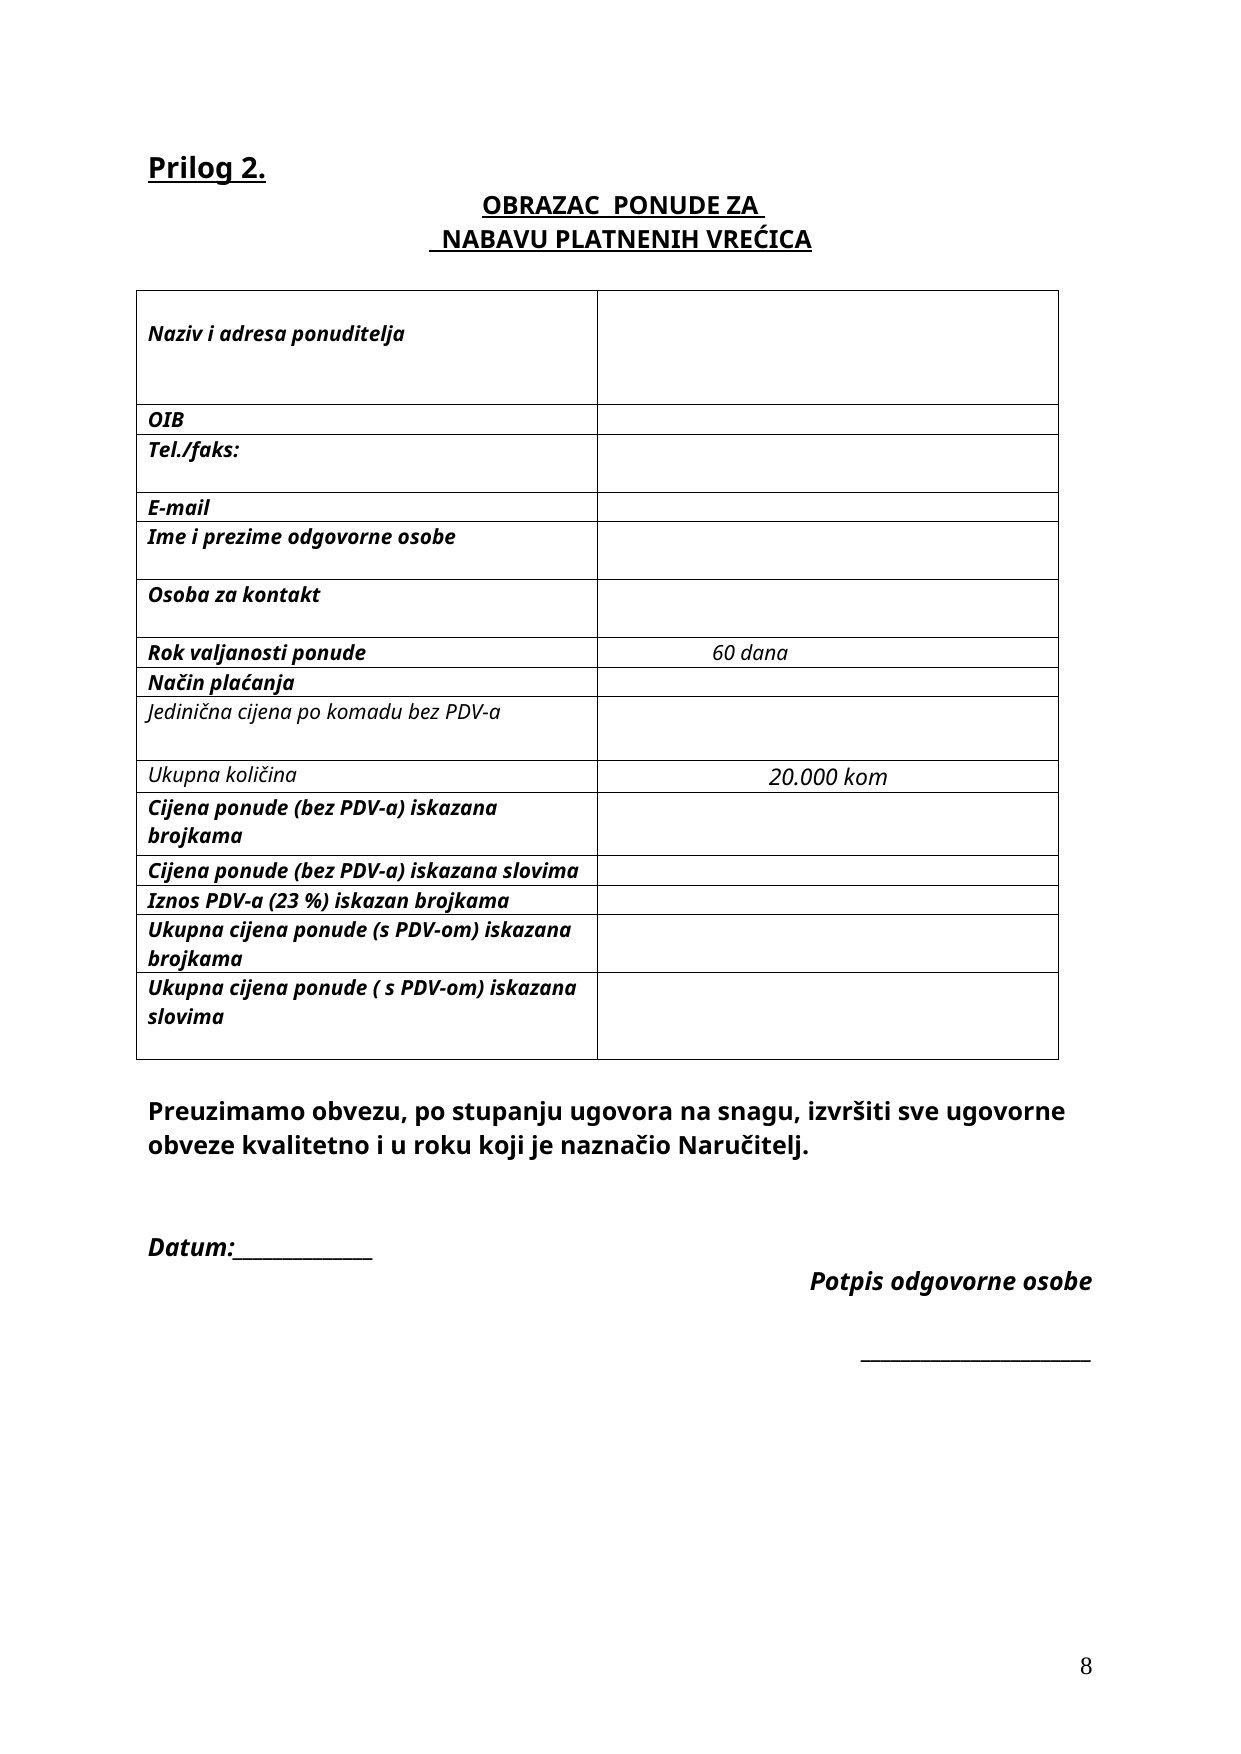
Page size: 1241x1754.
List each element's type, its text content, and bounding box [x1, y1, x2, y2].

table_cell Osoba za kontakt [137, 580, 597, 637]
text NABAVU PLATNENIH VREĆICA [148, 221, 1092, 256]
table_cell [598, 435, 1058, 492]
text Potpis odgovorne osobe [148, 1264, 1092, 1298]
text Datum:______________ [148, 1230, 1092, 1264]
table_cell [598, 493, 1058, 521]
table_cell [598, 405, 1058, 434]
table_cell [598, 973, 1058, 1059]
table_cell [598, 915, 1058, 972]
table_cell Cijena ponude (bez PDV-a) iskazana slovima [137, 856, 597, 885]
table_cell Ime i prezime odgovorne osobe [137, 522, 597, 579]
text Preuzimamo obvezu, po stupanju ugovora na snagu, izvršiti sve ugovorne obveze kvalitetno i u roku koji je naznačio Naručitelj. [148, 1094, 1092, 1162]
table_header Naziv i adresa ponuditelja [137, 291, 597, 404]
table_cell 60 dana [598, 638, 1058, 667]
table_cell [598, 886, 1058, 914]
table_cell OIB [137, 405, 597, 434]
text Prilog 2. [148, 148, 1092, 187]
table_cell [598, 856, 1058, 885]
table_cell Rok valjanosti ponude [137, 638, 597, 667]
table_cell Iznos PDV-a (23 %) iskazan brojkama [137, 886, 597, 914]
table_cell Ukupna cijena ponude ( s PDV-om) iskazana slovima [137, 973, 597, 1059]
table_cell Cijena ponude (bez PDV-a) iskazana brojkama [137, 793, 597, 855]
text _______________________ [148, 1332, 1092, 1366]
table_header [598, 291, 1058, 404]
table_cell [598, 668, 1058, 696]
text OBRAZAC PONUDE ZA [148, 187, 1092, 221]
table_cell Način plaćanja [137, 668, 597, 696]
table_cell [598, 522, 1058, 579]
table_cell Ukupna količina [137, 761, 597, 792]
table_cell Ukupna cijena ponude (s PDV-om) iskazana brojkama [137, 915, 597, 972]
table_cell 20.000 kom [598, 761, 1058, 792]
table_cell [598, 580, 1058, 637]
table_cell Tel./faks: [137, 435, 597, 492]
table_cell Jedinična cijena po komadu bez PDV-a [137, 697, 597, 759]
table_cell E-mail [137, 493, 597, 521]
table_cell [598, 697, 1058, 759]
table_cell [598, 793, 1058, 855]
